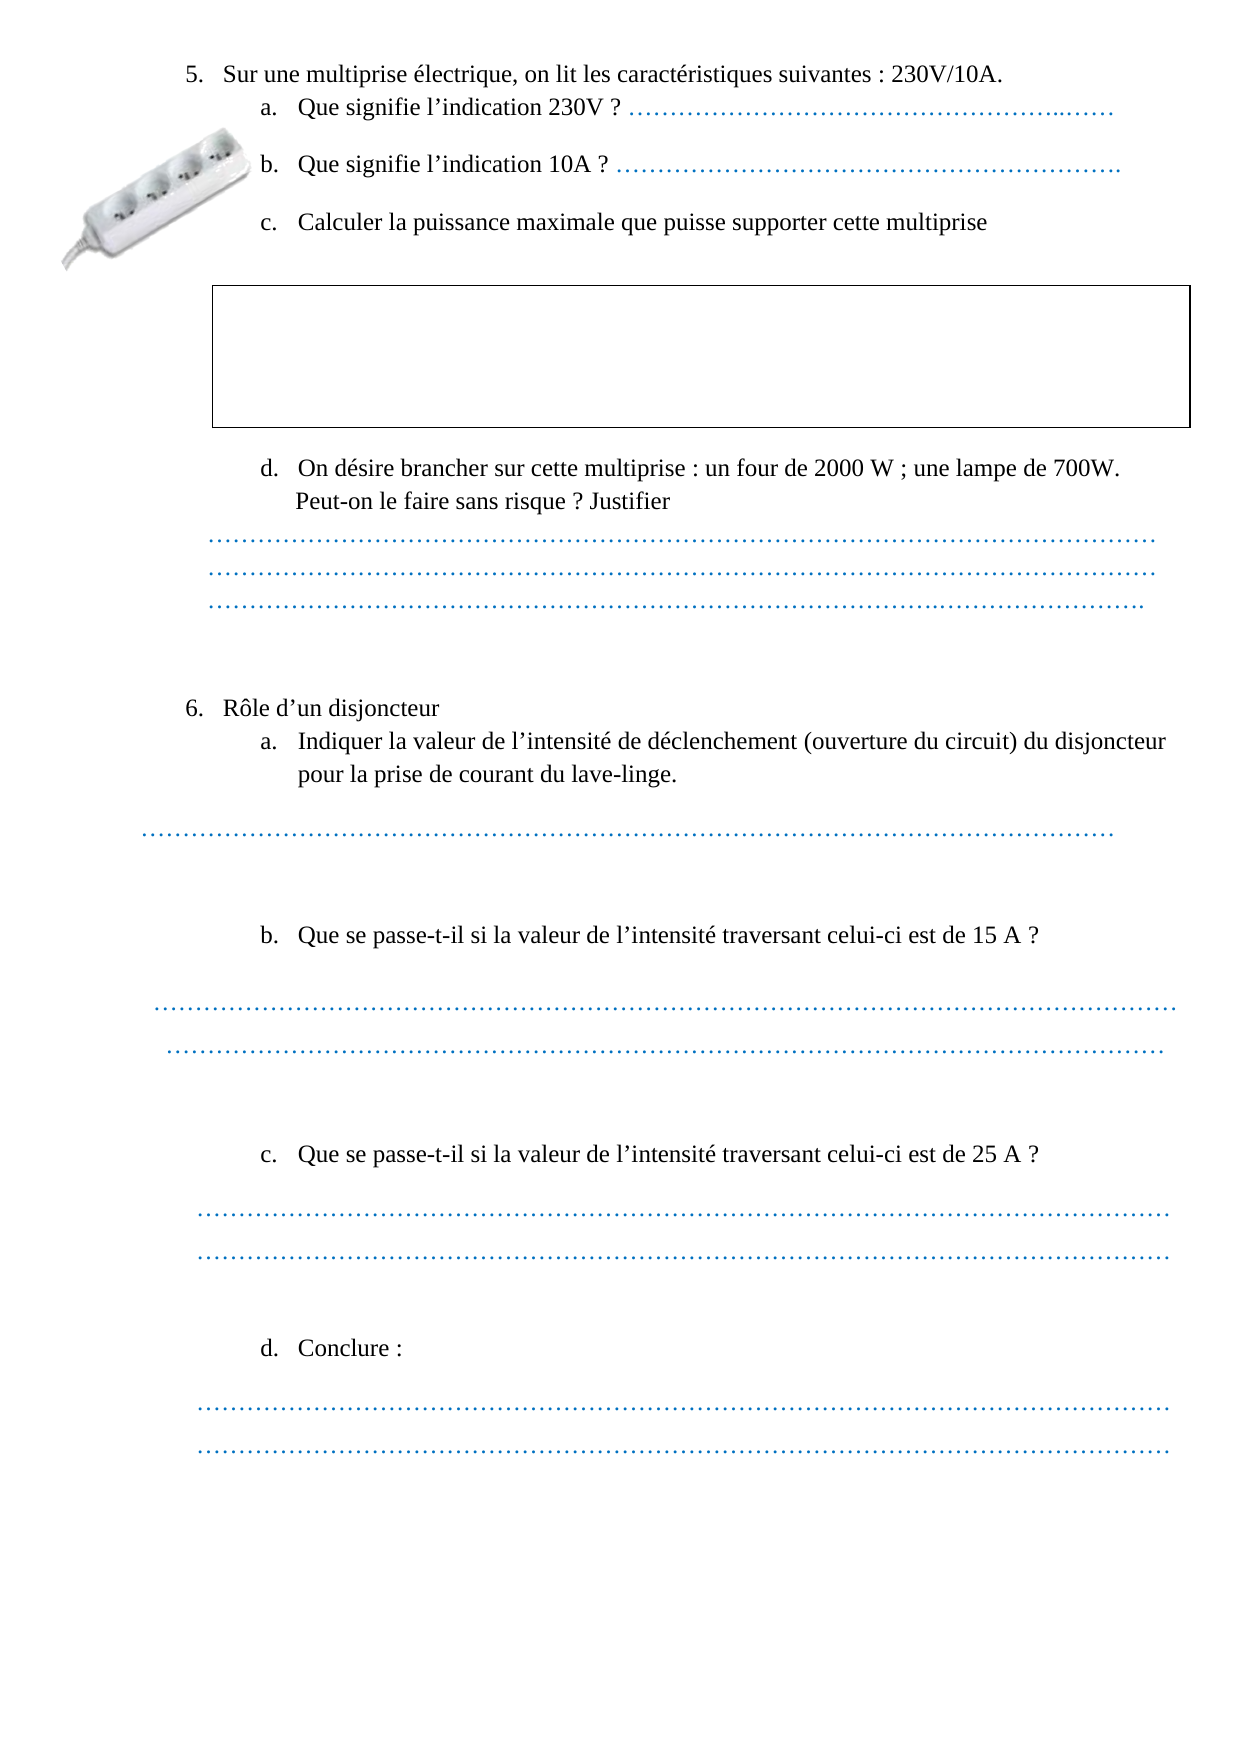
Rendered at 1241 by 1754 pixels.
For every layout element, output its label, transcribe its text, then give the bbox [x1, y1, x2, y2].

list Sur une multiprise électrique, on lit les caractéristiques suivantes : 230V/10A. [185, 59, 1181, 88]
list Indiquer la valeur de l’intensité de déclenchement (ouverture du circuit) du disjoncteur pour la prise de courant du lave-linge. [260, 726, 1181, 788]
list ……………………………………………………………………………………………………………………………………………………………………………………………………………………… [149, 987, 1181, 1058]
list Que se passe-t-il si la valeur de l’intensité traversant celui-ci est de 25 A ? [260, 1139, 1181, 1168]
text Peut-on le faire sans risque ? Justifier [295, 486, 1181, 515]
list Que se passe-t-il si la valeur de l’intensité traversant celui-ci est de 15 A ? [260, 921, 1181, 949]
list On désire brancher sur cette multiprise : un four de 2000 W ; une lampe de 700W. [260, 453, 1181, 482]
text ……………………………………………………………………………………………………… [74, 813, 1181, 842]
text ……………………………………………………………………………………………………………………………………………………………………………………………………………………………………………………………………………………….……………………. [207, 519, 1181, 614]
list Calculer la puissance maximale que puisse supporter cette multiprise [260, 207, 1181, 236]
list Conclure : [260, 1333, 1181, 1362]
list Rôle d’un disjoncteur [185, 693, 1181, 722]
list Que signifie l’indication 230V ? ……………………………………………..…… [260, 92, 1181, 121]
text ……………………………………………………………………………………………………………………………………………………………………………………………………………… [185, 1387, 1181, 1459]
picture [36, 111, 277, 304]
list Que signifie l’indication 10A ? ……………………………………………………. [260, 149, 1181, 178]
text ……………………………………………………………………………………………………………………………………………………………………………………………………………… [185, 1193, 1181, 1265]
